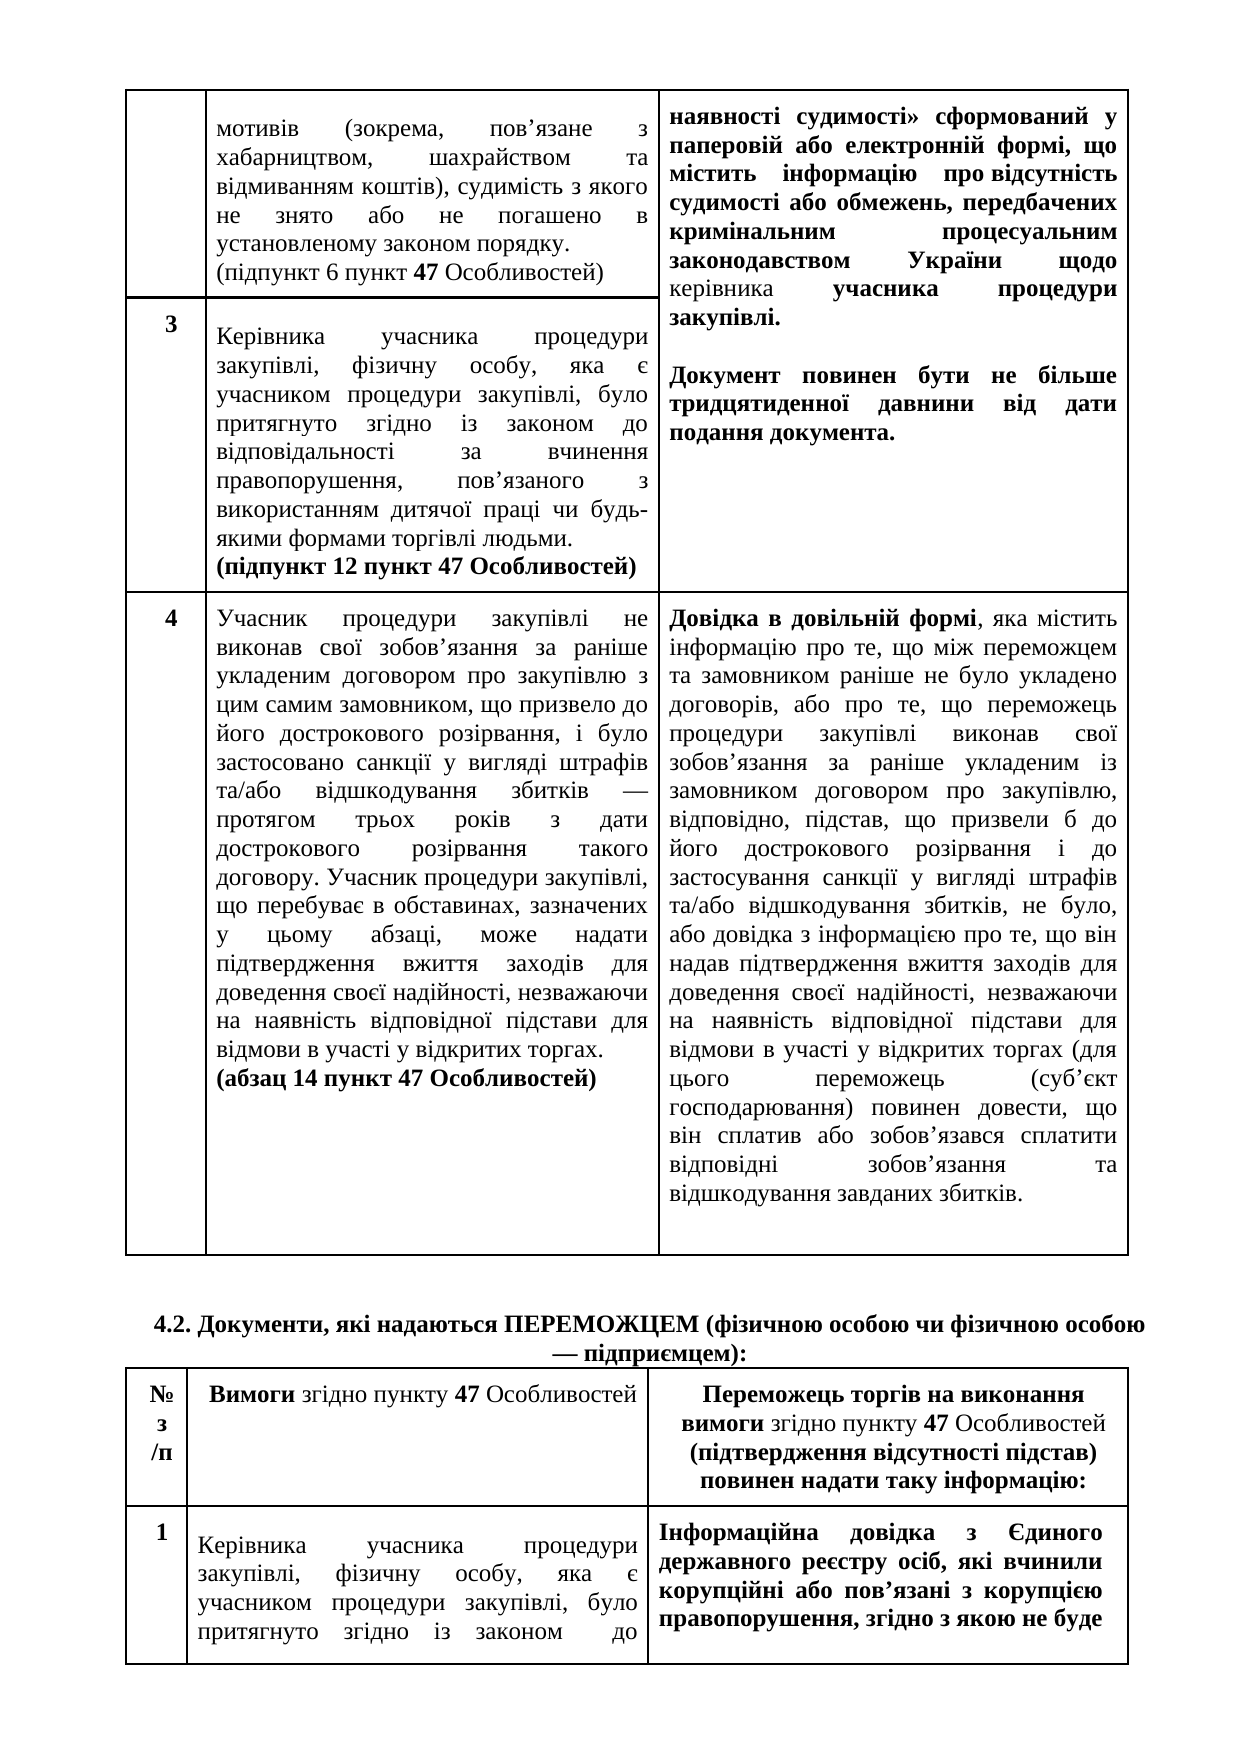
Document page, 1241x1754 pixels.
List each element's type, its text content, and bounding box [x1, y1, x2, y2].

table_cell Учасник процедури закупівлі не виконав свої зобов’язання за раніше укладеним договором про закупівлю з цим самим замовником, що призвело до його дострокового розірвання, і було застосовано санкції у вигляді штрафів та/або відшкодування збитків — протягом трьох років з дати дострокового розірвання такого договору. Учасник процедури закупівлі, що перебуває в обставинах, зазначених у цьому абзаці, може надати підтвердження вжиття заходів для доведення своєї надійності, незважаючи на наявність відповідної підстави для відмови в участі у відкритих торгах. (абзац 14 пункт 47 Особливостей) [207, 593, 658, 1253]
table_cell Довідка в довільній формі, яка містить інформацію про те, що між переможцем та замовником раніше не було укладено договорів, або про те, що переможець процедури закупівлі виконав свої зобов’язання за раніше укладеним із замовником договором про закупівлю, відповідно, підстав, що призвели б до його дострокового розірвання і до застосування санкції у вигляді штрафів та/або відшкодування збитків, не було, або довідка з інформацією про те, що він надав підтвердження вжиття заходів для доведення своєї надійності, незважаючи на наявність відповідної підстави для відмови в участі у відкритих торгах (для цього переможець (суб’єкт господарювання) повинен довести, що він сплатив або зобов’язався сплатити відповідні зобов’язання та відшкодування завданих збитків. [660, 593, 1127, 1253]
text 4.2. Документи, які надаються ПЕРЕМОЖЦЕМ (фізичною особою чи фізичною особою — підприємцем): [148, 1309, 1152, 1367]
table_cell 1 [127, 1507, 186, 1663]
table_header Переможець торгів на виконання вимоги згідно пункту 47 Особливостей (підтвердження відсутності підстав) повинен надати таку інформацію: [649, 1369, 1127, 1505]
table_cell 2 [127, 91, 205, 296]
table_cell 4 [127, 593, 205, 1253]
table_header № з/п [127, 1369, 186, 1505]
table_header Вимоги згідно пункту 47 Особливостей [188, 1369, 647, 1505]
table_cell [649, 1507, 1127, 1663]
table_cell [188, 1507, 647, 1663]
table_cell 3 [127, 299, 205, 591]
table_cell Керівника учасника процедури закупівлі, фізичну особу, яка є учасником процедури закупівлі, було притягнуто згідно із законом до відповідальності за вчинення правопорушення, пов’язаного з використанням дитячої праці чи будь-якими формами торгівлі людьми. (підпункт 12 пункт 47 Особливостей) [207, 299, 658, 591]
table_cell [660, 91, 1127, 591]
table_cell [207, 91, 658, 296]
